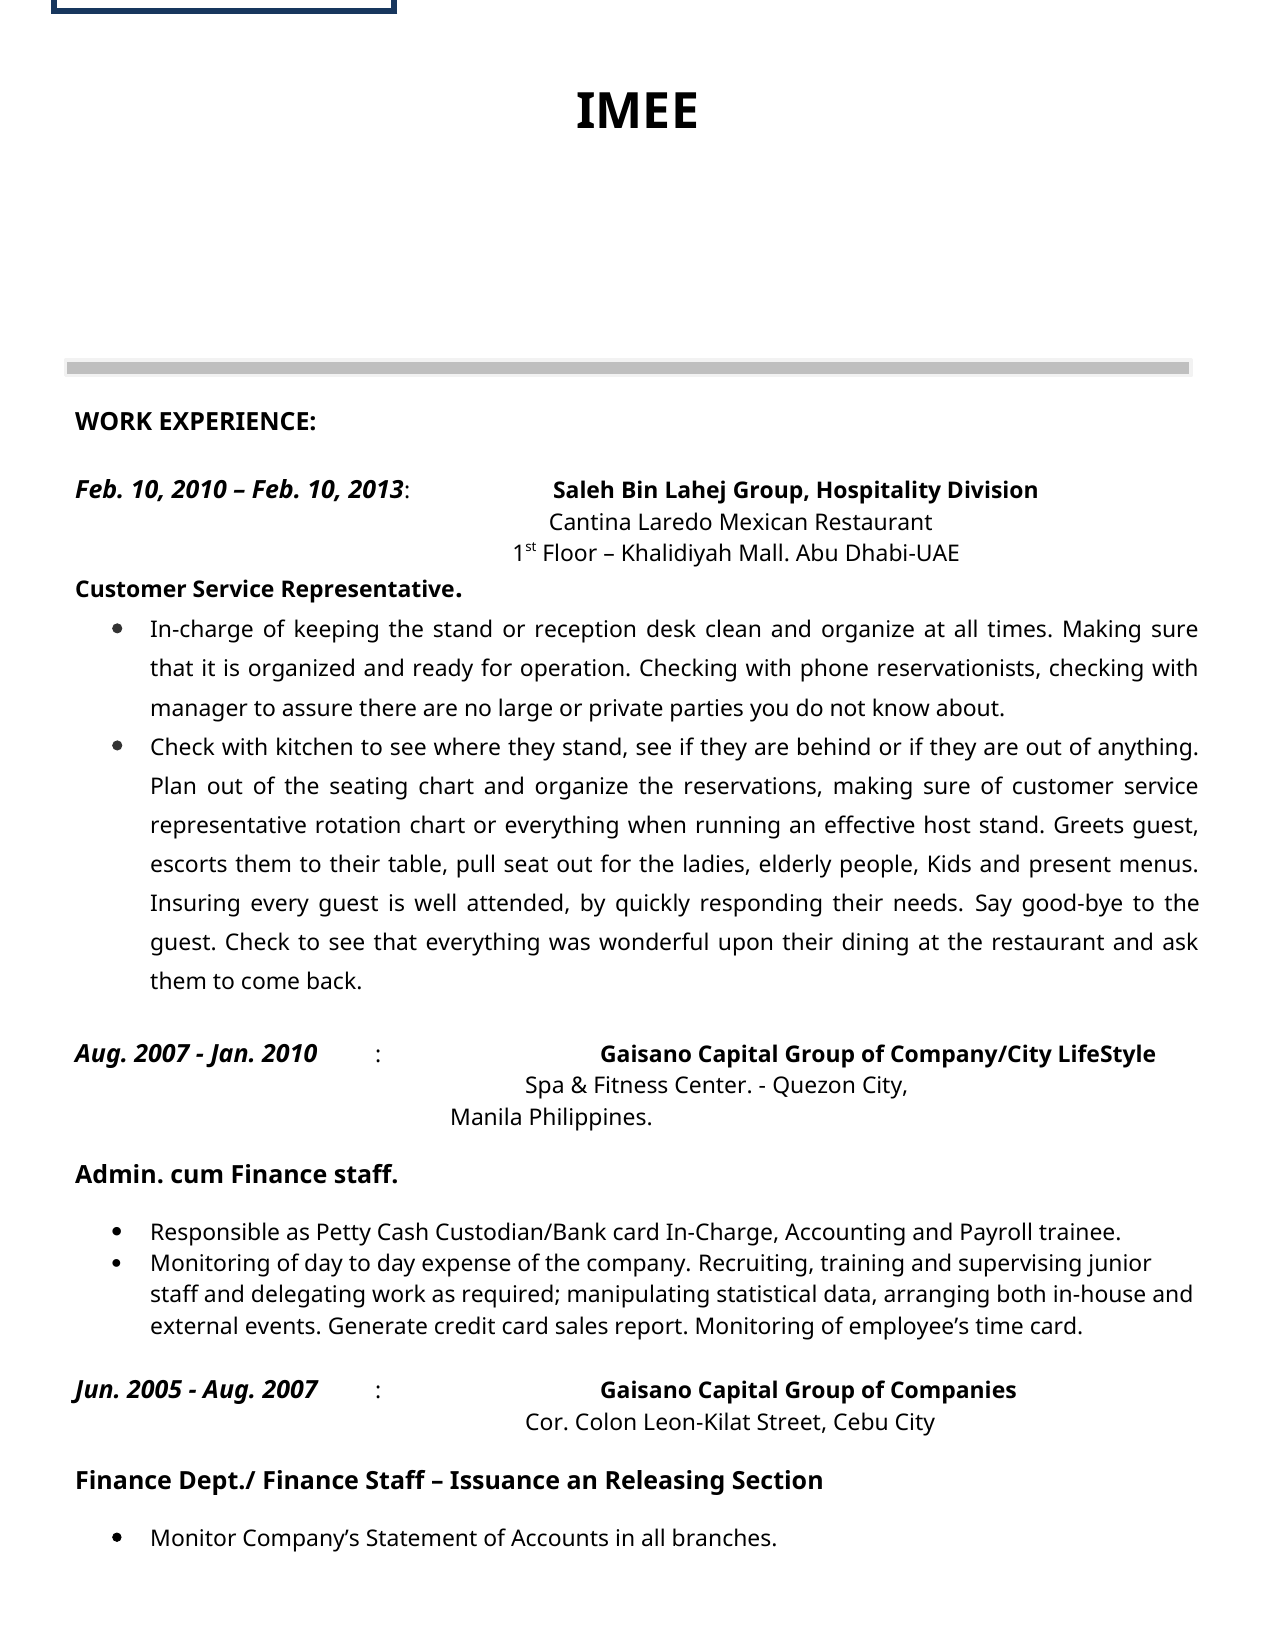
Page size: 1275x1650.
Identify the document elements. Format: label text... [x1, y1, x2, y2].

list In-charge of keeping the stand or reception desk clean and organize at all times. Making sure that it is organized and ready for operation. Checking with phone reservationists, checking with manager to assure there are no large or private parties you do not know about. [112, 606, 1200, 723]
text Customer Service Representative. [75, 569, 1200, 606]
text Jun. 2005 - Aug. 2007 : Gaisano Capital Group of Companies [75, 1372, 1200, 1406]
list Responsible as Petty Cash Custodian/Bank card In-Charge, Accounting and Payroll trainee. [112, 1216, 1200, 1247]
text Cor. Colon Leon-Kilat Street, Cebu City [75, 1406, 1200, 1437]
text 1st Floor – Khalidiyah Mall. Abu Dhabi-UAE [75, 537, 1200, 569]
list Monitor Company’s Statement of Accounts in all branches. [112, 1521, 1200, 1553]
text WORK EXPERIENCE: [75, 404, 1200, 438]
list Monitoring of day to day expense of the company. Recruiting, training and supervising junior staff and delegating work as required; manipulating statistical data, arranging both in-house and external events. Generate credit card sales report. Monitoring of employee’s time card. [112, 1247, 1200, 1341]
text Spa & Fitness Center. - Quezon City, [300, 1069, 1200, 1101]
list Check with kitchen to see where they stand, see if they are behind or if they are out of anything. Plan out of the seating chart and organize the reservations, making sure of customer service representative rotation chart or everything when running an effective host stand. Greets guest, escorts them to their table, pull seat out for the ladies, elderly people, Kids and present menus. Insuring every guest is well attended, by quickly responding their needs. Say good-bye to the guest. Check to see that everything was wonderful upon their dining at the restaurant and ask them to come back. [112, 723, 1200, 996]
text Cantina Laredo Mexican Restaurant [300, 506, 1200, 537]
text Admin. cum Finance staff. [75, 1157, 1200, 1191]
text Manila Philippines. [75, 1101, 1200, 1132]
text Feb. 10, 2010 – Feb. 10, 2013: Saleh Bin Lahej Group, Hospitality Division [75, 472, 1200, 506]
text Aug. 2007 - Jan. 2010 : Gaisano Capital Group of Company/City LifeStyle [75, 1035, 1200, 1069]
text Finance Dept./ Finance Staff – Issuance an Releasing Section [75, 1462, 1200, 1496]
